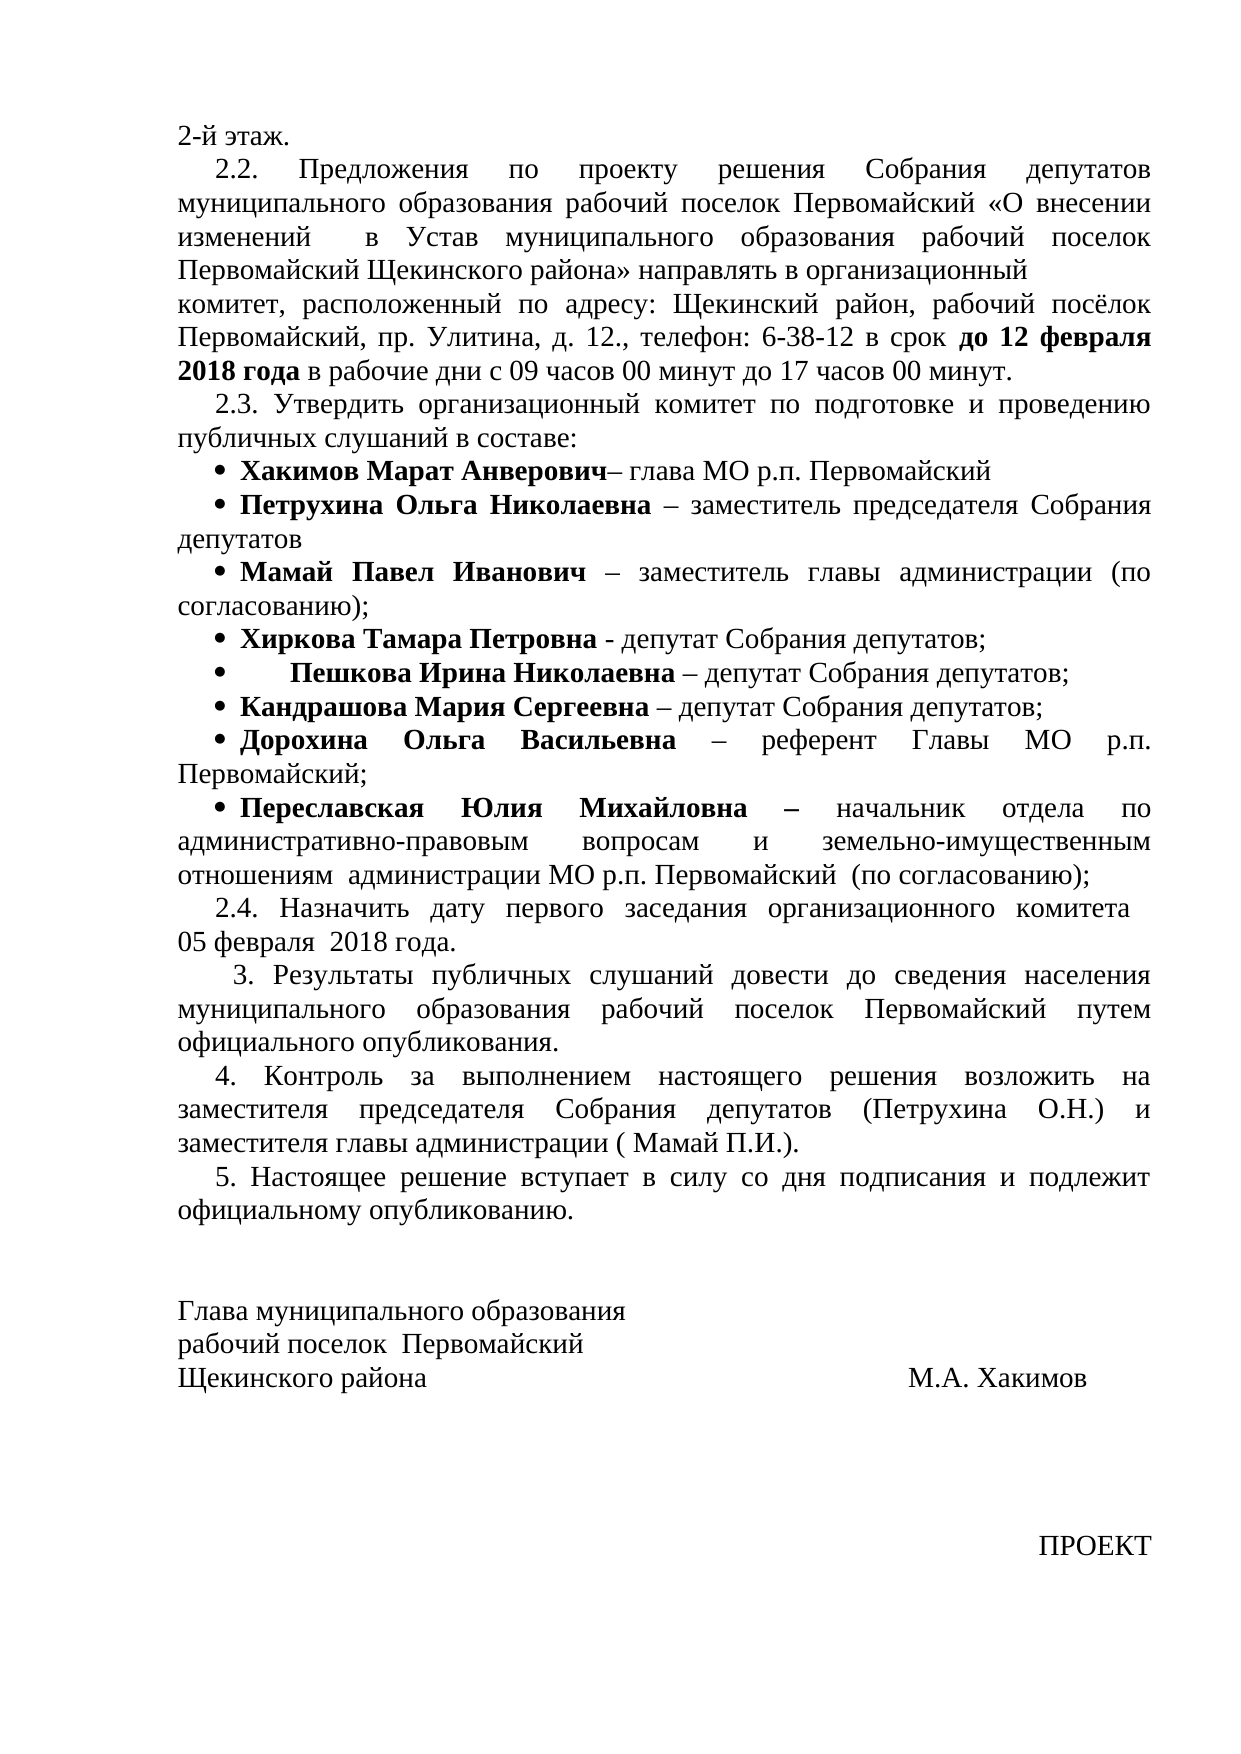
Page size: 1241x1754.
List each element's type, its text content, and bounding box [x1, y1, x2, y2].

text 4. Контроль за выполнением настоящего решения возложить на заместителя председателя Собрания депутатов (Петрухина О.Н.) и заместителя главы администрации ( Мамай П.И.). [177, 1058, 1152, 1159]
list Переславская Юлия Михайловна – начальник отдела по административно-правовым вопросам и земельно-имущественным отношениям администрации МО р.п. Первомайский (по согласованию); [177, 790, 1152, 890]
text 2.4. Назначить дату первого заседания организационного комитета 05 февраля 2018 года. [177, 890, 1152, 957]
text 3. Результаты публичных слушаний довести до сведения населения муниципального образования рабочий поселок Первомайский путем официального опубликования. [177, 957, 1152, 1058]
list Кандрашова Мария Сергеевна – депутат Собрания депутатов; [177, 689, 1152, 722]
list Дорохина Ольга Васильевна – референт Главы МО р.п. Первомайский; [177, 722, 1152, 790]
text ПРОЕКТ [177, 1528, 1152, 1561]
list Хакимов Марат Анверович– глава МО р.п. Первомайский [177, 453, 1152, 487]
text Глава муниципального образования [177, 1293, 1152, 1326]
text Щекинского района М.А. Хакимов [177, 1360, 1152, 1393]
list Мамай Павел Иванович – заместитель главы администрации (по согласованию); [177, 554, 1152, 622]
text 5. Настоящее решение вступает в силу со дня подписания и подлежит официальному опубликованию. [177, 1159, 1152, 1226]
text рабочий поселок Первомайский [177, 1326, 1152, 1360]
text 2.3. Утвердить организационный комитет по подготовке и проведению публичных слушаний в составе: [177, 386, 1152, 453]
text 2.2. Предложения по проекту решения Собрания депутатов муниципального образования рабочий поселок Первомайский «О внесении изменений в Устав муниципального образования рабочий поселок Первомайский Щекинского района» направлять в организационный [177, 152, 1152, 286]
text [177, 118, 1152, 152]
list Пешкова Ирина Николаевна – депутат Собрания депутатов; [177, 655, 1152, 689]
text комитет, расположенный по адресу: Щекинский район, рабочий посёлок Первомайский, пр. Улитина, д. 12., телефон: 6-38-12 в срок до 12 февраля 2018 года в рабочие дни с 09 часов 00 минут до 17 часов 00 минут. [177, 286, 1152, 386]
list Хиркова Тамара Петровна - депутат Собрания депутатов; [177, 622, 1152, 655]
list Петрухина Ольга Николаевна – заместитель председателя Собрания депутатов [177, 487, 1152, 554]
